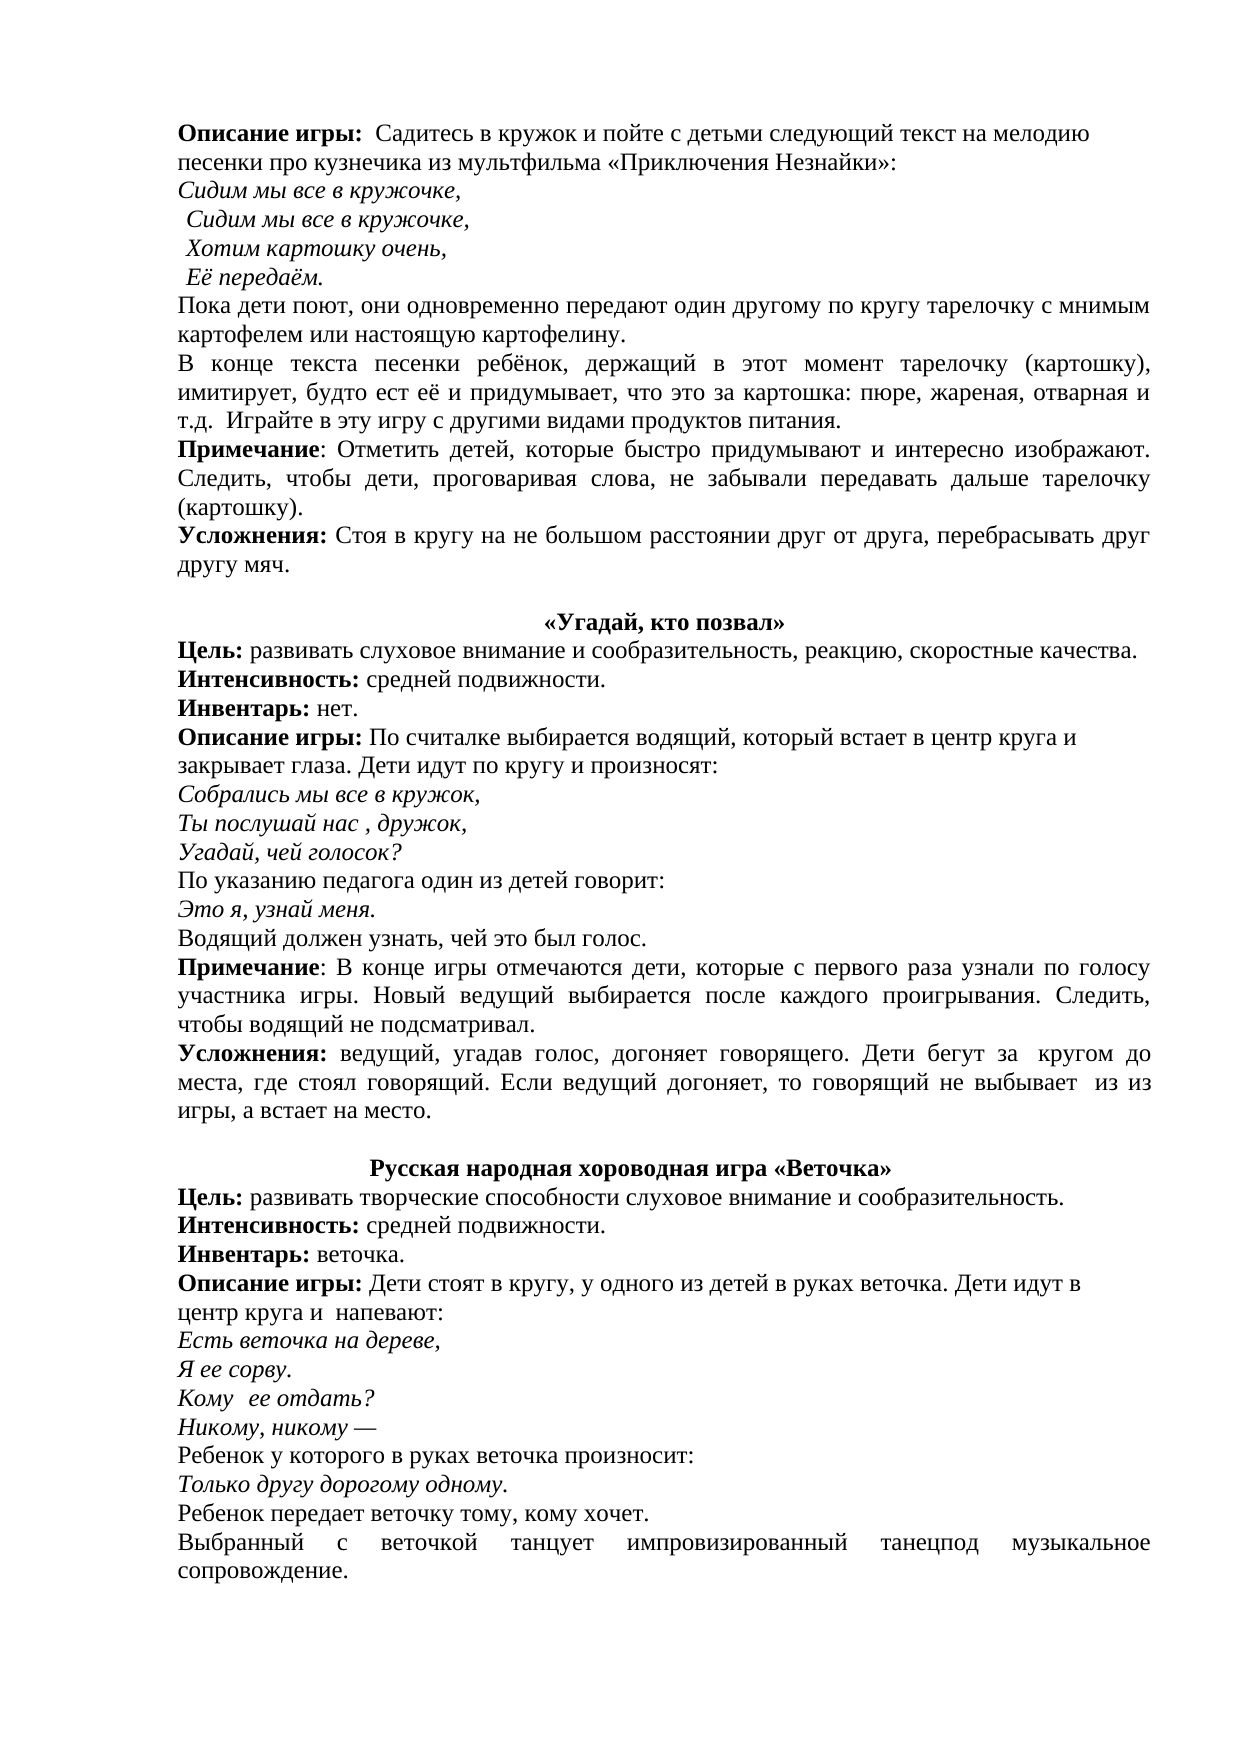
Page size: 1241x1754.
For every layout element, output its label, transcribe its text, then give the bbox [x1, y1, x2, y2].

text Примечание: Отметить детей, которые быстро придумывают и интересно изображают. Следить, чтобы дети, проговаривая слова, не забывали передавать дальше тарелочку (картошку). [177, 434, 1152, 521]
text Кому ее отдать? [177, 1383, 1152, 1412]
text Описание игры: По считалке выбирается водящий, который встает в центр круга и закрывает глаза. Дети идут по кругу и произносят: [177, 722, 1152, 779]
text Только другу дорогому одному. [177, 1469, 1152, 1498]
text Цель: развивать слуховое внимание и сообразительность, реакцию, скоростные качества. [177, 636, 1152, 664]
text Ребенок у которого в руках веточка произносит: [177, 1441, 1152, 1469]
text Интенсивность: средней подвижности. [177, 664, 1152, 693]
text Угадай, чей голосок? [177, 837, 1152, 866]
text Усложнения: ведущий, угадав голос, догоняет говорящего. Дети бегут за кругом до места, где стоял говорящий. Если ведущий догоняет, то говорящий не выбывает из из игры, а встает на место. [177, 1038, 1152, 1124]
text Усложнения: Стоя в кругу на не большом расстоянии друг от друга, перебрасывать друг другу мяч. [177, 521, 1152, 578]
text Инвентарь: веточка. [177, 1239, 1152, 1268]
text Цель: развивать творческие способности слуховое внимание и сообразительность. [177, 1182, 1152, 1211]
text Ребенок передает веточку тому, кому хочет. [177, 1498, 1152, 1527]
text По указанию педагога один из детей говорит: [177, 866, 1152, 894]
text В конце текста песенки ребёнок, держащий в этот момент тарелочку (картошку), имитирует, будто ест её и придумывает, что это за картошка: пюре, жареная, отварная и т.д. Играйте в эту игру с другими видами продуктов питания. [177, 348, 1152, 434]
text Примечание: В конце игры отмечаются дети, которые с первого раза узнали по голосу участника игры. Новый ведущий выбирается после каждого проигрывания. Следить, чтобы водящий не подсматривал. [177, 952, 1152, 1038]
text «Угадай, кто позвал» [177, 607, 1152, 636]
text Водящий должен узнать, чей это был голос. [177, 923, 1152, 952]
text Инвентарь: нет. [177, 693, 1152, 722]
text Интенсивность: средней подвижности. [177, 1211, 1152, 1239]
text Описание игры: Дети стоят в кругу, у одного из детей в руках веточка. Дети идут в центр круга и напевают: [177, 1268, 1152, 1326]
text Русская народная хороводная игра «Веточка» [110, 1153, 1152, 1182]
text Я ее сорву. [177, 1354, 1152, 1383]
text Есть веточка на дереве, [177, 1326, 1152, 1354]
text Никому, никому — [177, 1412, 1152, 1441]
text Сидим мы все в кружочке, [177, 176, 1152, 204]
text Описание игры: Садитесь в кружок и пойте с детьми следующий текст на мелодию песенки про кузнечика из мультфильма «Приключения Незнайки»: [177, 118, 1152, 176]
text Это я, узнай меня. [177, 894, 1152, 923]
text Ты послушай нас , дружок, [177, 808, 1152, 837]
text Хотим картошку очень, [177, 233, 1152, 262]
text Пока дети поют, они одновременно передают один другому по кругу тарелочку с мнимым картофелем или настоящую картофелину. [177, 291, 1152, 348]
text Её передаём. [177, 262, 1152, 291]
text Собрались мы все в кружок, [177, 779, 1152, 808]
text Выбранный с веточкой танцует импровизированный танецпод музыкальное сопровождение. [177, 1527, 1152, 1584]
text Сидим мы все в кружочке, [177, 204, 1152, 233]
